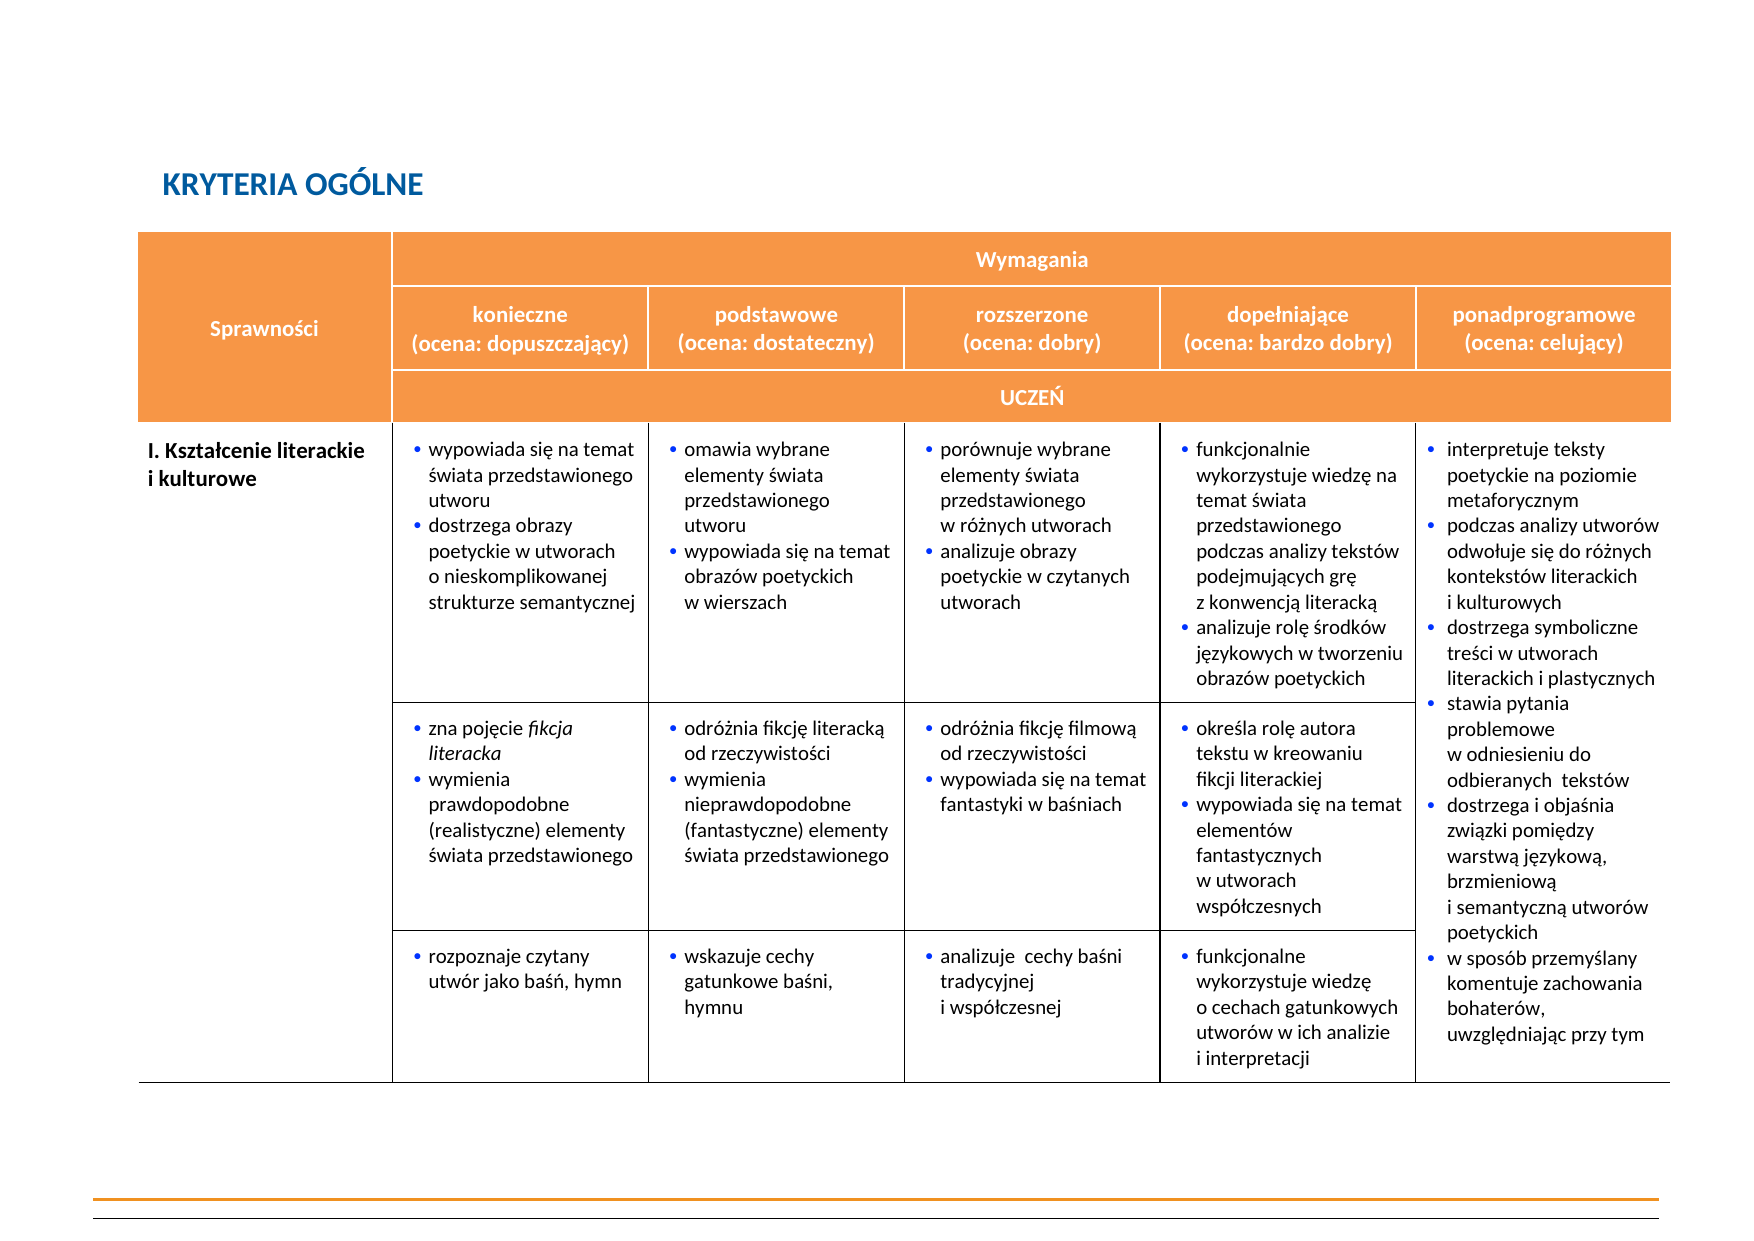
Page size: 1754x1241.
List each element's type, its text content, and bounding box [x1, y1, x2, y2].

table_cell interpretuje teksty poetyckie na poziomie metaforycznym podczas analizy utworów odwołuje się do różnych kontekstów literackich i kulturowych dostrzega symboliczne treści w utworach literackich i plastycznych stawia pytania problemowe w odniesieniu do odbieranych tekstów dostrzega i objaśnia związki pomiędzy warstwą językową, brzmieniową i semantyczną utworów poetyckich w sposób przemyślany komentuje zachowania bohaterów, uwzględniając przy tym motywy ich działania oraz kontekst sytuacyjny kreatywnie wykorzystuje posiadaną wiedzę i umiejętności w sytuacjach problemowych dotyczących odbioru tekstów kultury wyraża opinie na temat tekstów literackich i innych tekstów kultury, trafnie dobierając argumenty na poparcie swojego stanowiska ma szerokie kompetencje w zakresie odbioru różnych tekstów kultury [1416, 425, 1672, 1082]
text KRYTERIA OGÓLNE [148, 162, 1668, 203]
table_cell odróżnia fikcję literacką od rzeczywistości wymienia nieprawdopodobne (fantastyczne) elementy świata przedstawionego [649, 703, 904, 930]
table_cell omawia wybrane elementy świata przedstawionego utworu wypowiada się na temat obrazów poetyckich w wierszach [649, 425, 904, 702]
table_cell I. Kształcenie literackie i kulturowe [136, 425, 392, 1082]
table_cell odróżnia fikcję filmową od rzeczywistości wypowiada się na temat fantastyki w baśniach [905, 703, 1159, 930]
table_cell funkcjonalne wykorzystuje wiedzę o cechach gatunkowych utworów w ich analizie i interpretacji [1161, 931, 1415, 1082]
table_cell ponadprogramowe (ocena: celujący) [1417, 287, 1671, 369]
table_cell konieczne (ocena: dopuszczający) [393, 287, 647, 369]
table_cell porównuje wybrane elementy świata przedstawionego w różnych utworach analizuje obrazy poetyckie w czytanych utworach [905, 425, 1159, 702]
table_cell analizuje cechy baśni tradycyjnej i współczesnej [905, 931, 1159, 1082]
table_cell podstawowe (ocena: dostateczny) [649, 287, 903, 369]
table_header Sprawności [138, 232, 391, 422]
table_cell rozszerzone (ocena: dobry) [905, 287, 1159, 369]
table_cell UCZEŃ [393, 371, 1671, 422]
table_cell rozpoznaje czytany utwór jako baśń, hymn [393, 931, 648, 1082]
table_cell dopełniające (ocena: bardzo dobry) [1161, 287, 1415, 369]
table_cell zna pojęcie fikcja literacka wymienia prawdopodobne (realistyczne) elementy świata przedstawionego [393, 703, 648, 930]
table_cell wypowiada się na temat świata przedstawionego utworu dostrzega obrazy poetyckie w utworach o nieskomplikowanej strukturze semantycznej [393, 425, 648, 702]
table_header Wymagania [393, 232, 1671, 285]
table_cell funkcjonalnie wykorzystuje wiedzę na temat świata przedstawionego podczas analizy tekstów podejmujących grę z konwencją literacką analizuje rolę środków językowych w tworzeniu obrazów poetyckich [1161, 425, 1415, 702]
table_cell wskazuje cechy gatunkowe baśni, hymnu [649, 931, 904, 1082]
table_cell określa rolę autora tekstu w kreowaniu fikcji literackiej wypowiada się na temat elementów fantastycznych w utworach współczesnych [1161, 703, 1415, 930]
